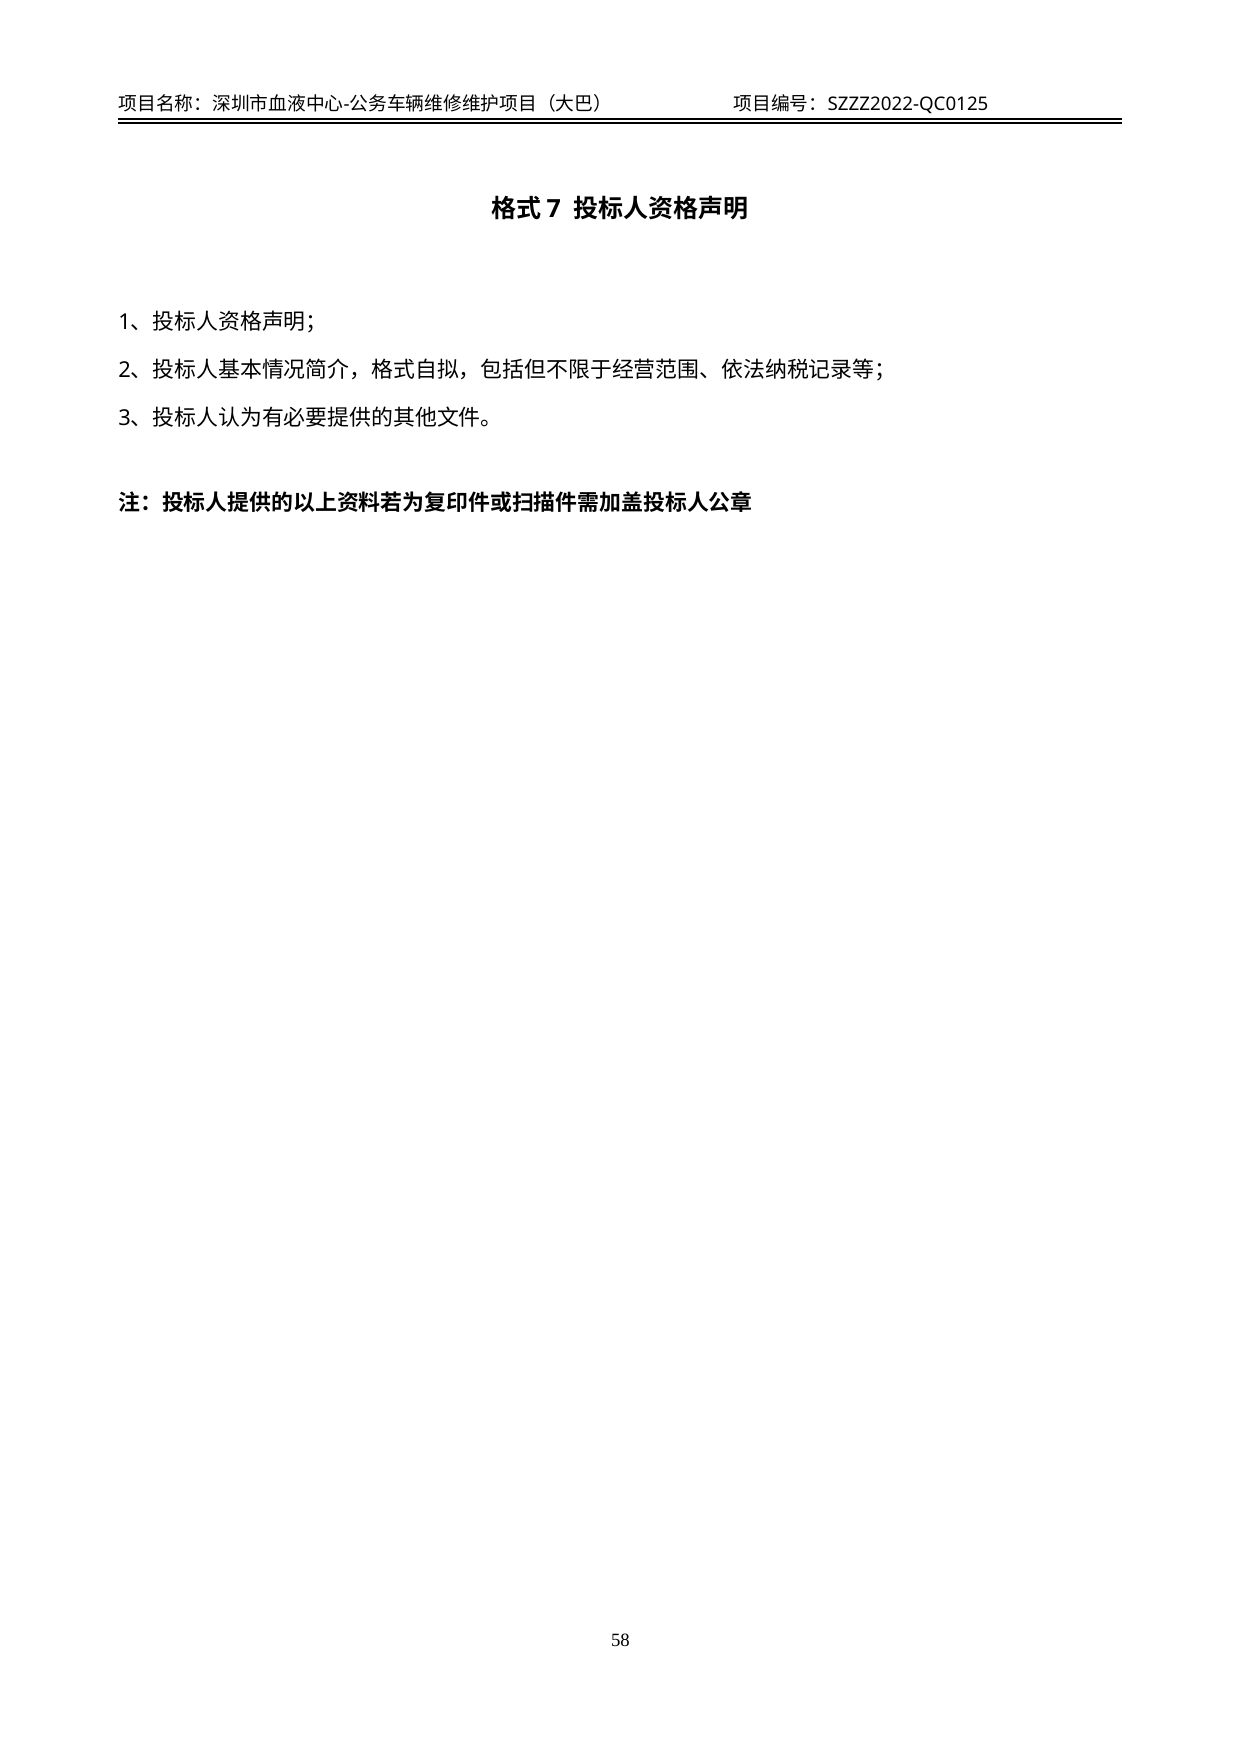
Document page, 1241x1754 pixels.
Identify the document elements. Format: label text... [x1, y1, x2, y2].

text 3、投标人认为有必要提供的其他文件。 [118, 399, 1122, 431]
subtitle 格式7 投标人资格声明 [118, 174, 1122, 239]
text 1、投标人资格声明； [118, 304, 1122, 336]
text 注：投标人提供的以上资料若为复印件或扫描件需加盖投标人公章 [118, 485, 1122, 517]
text 2、投标人基本情况简介，格式自拟，包括但不限于经营范围、依法纳税记录等； [118, 352, 1122, 384]
